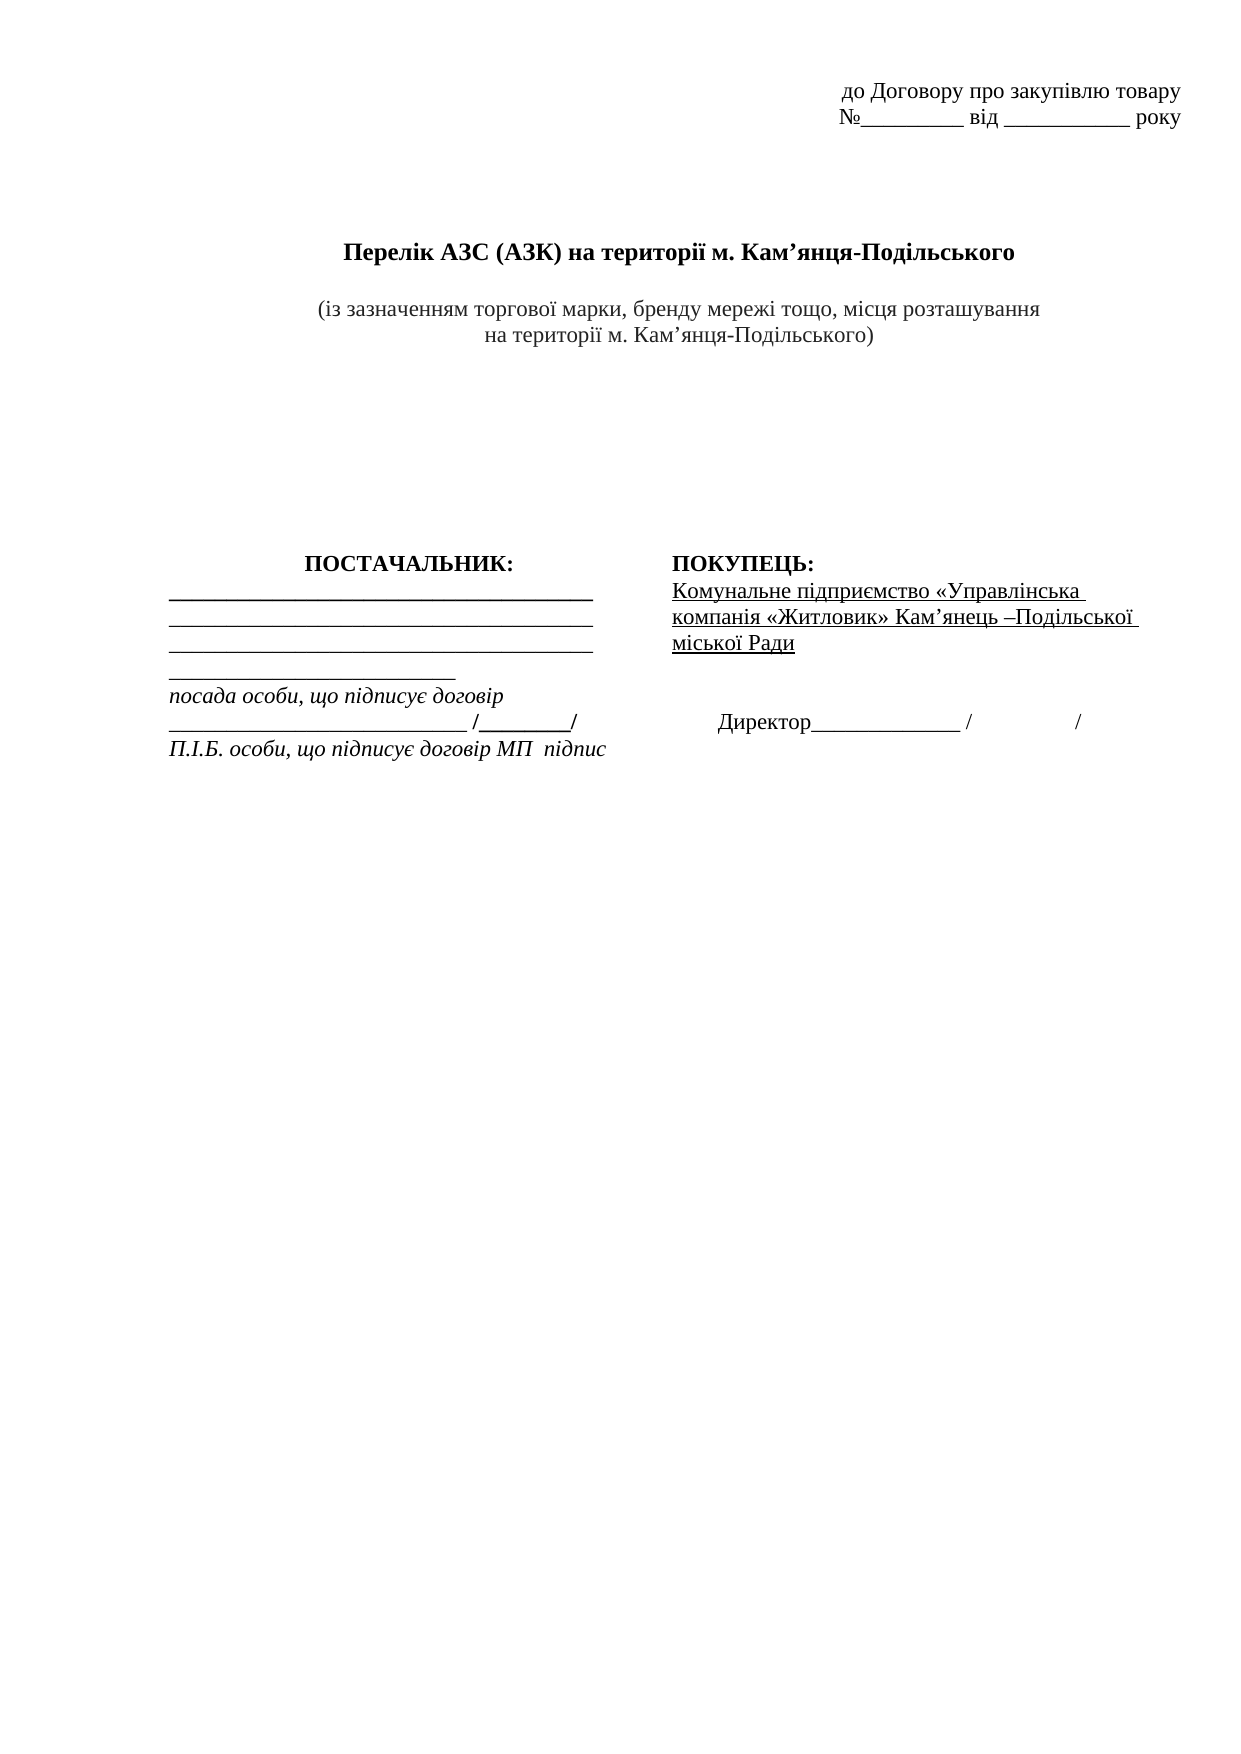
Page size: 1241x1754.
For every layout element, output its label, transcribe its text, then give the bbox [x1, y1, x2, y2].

text Перелік АЗС (АЗК) на території м. Кам’янця-Подільського [177, 237, 1181, 266]
table_cell Комунальне підприємство «Управлінська компанія «Житловик» Кам’янець –Подільської міської Ради Директор_____________ / / [661, 577, 1186, 827]
text (із зазначенням торгової марки, бренду мережі тощо, місця розташування [177, 295, 1181, 321]
table_header ПОСТАЧАЛЬНИК: [158, 550, 661, 577]
table_cell _____________________________________ _____________________________________ _____________________________________ _________________________ посада особи, що підписує договір __________________________ /________/ П.І.Б. особи, що підписує договір МП підпис [158, 577, 661, 827]
text на території м. Кам’янця-Подільського) [177, 321, 1181, 347]
text №_________ від ___________ року [177, 103, 1181, 129]
text до Договору про закупівлю товару [177, 77, 1181, 103]
table_header ПОКУПЕЦЬ: [661, 550, 1186, 577]
